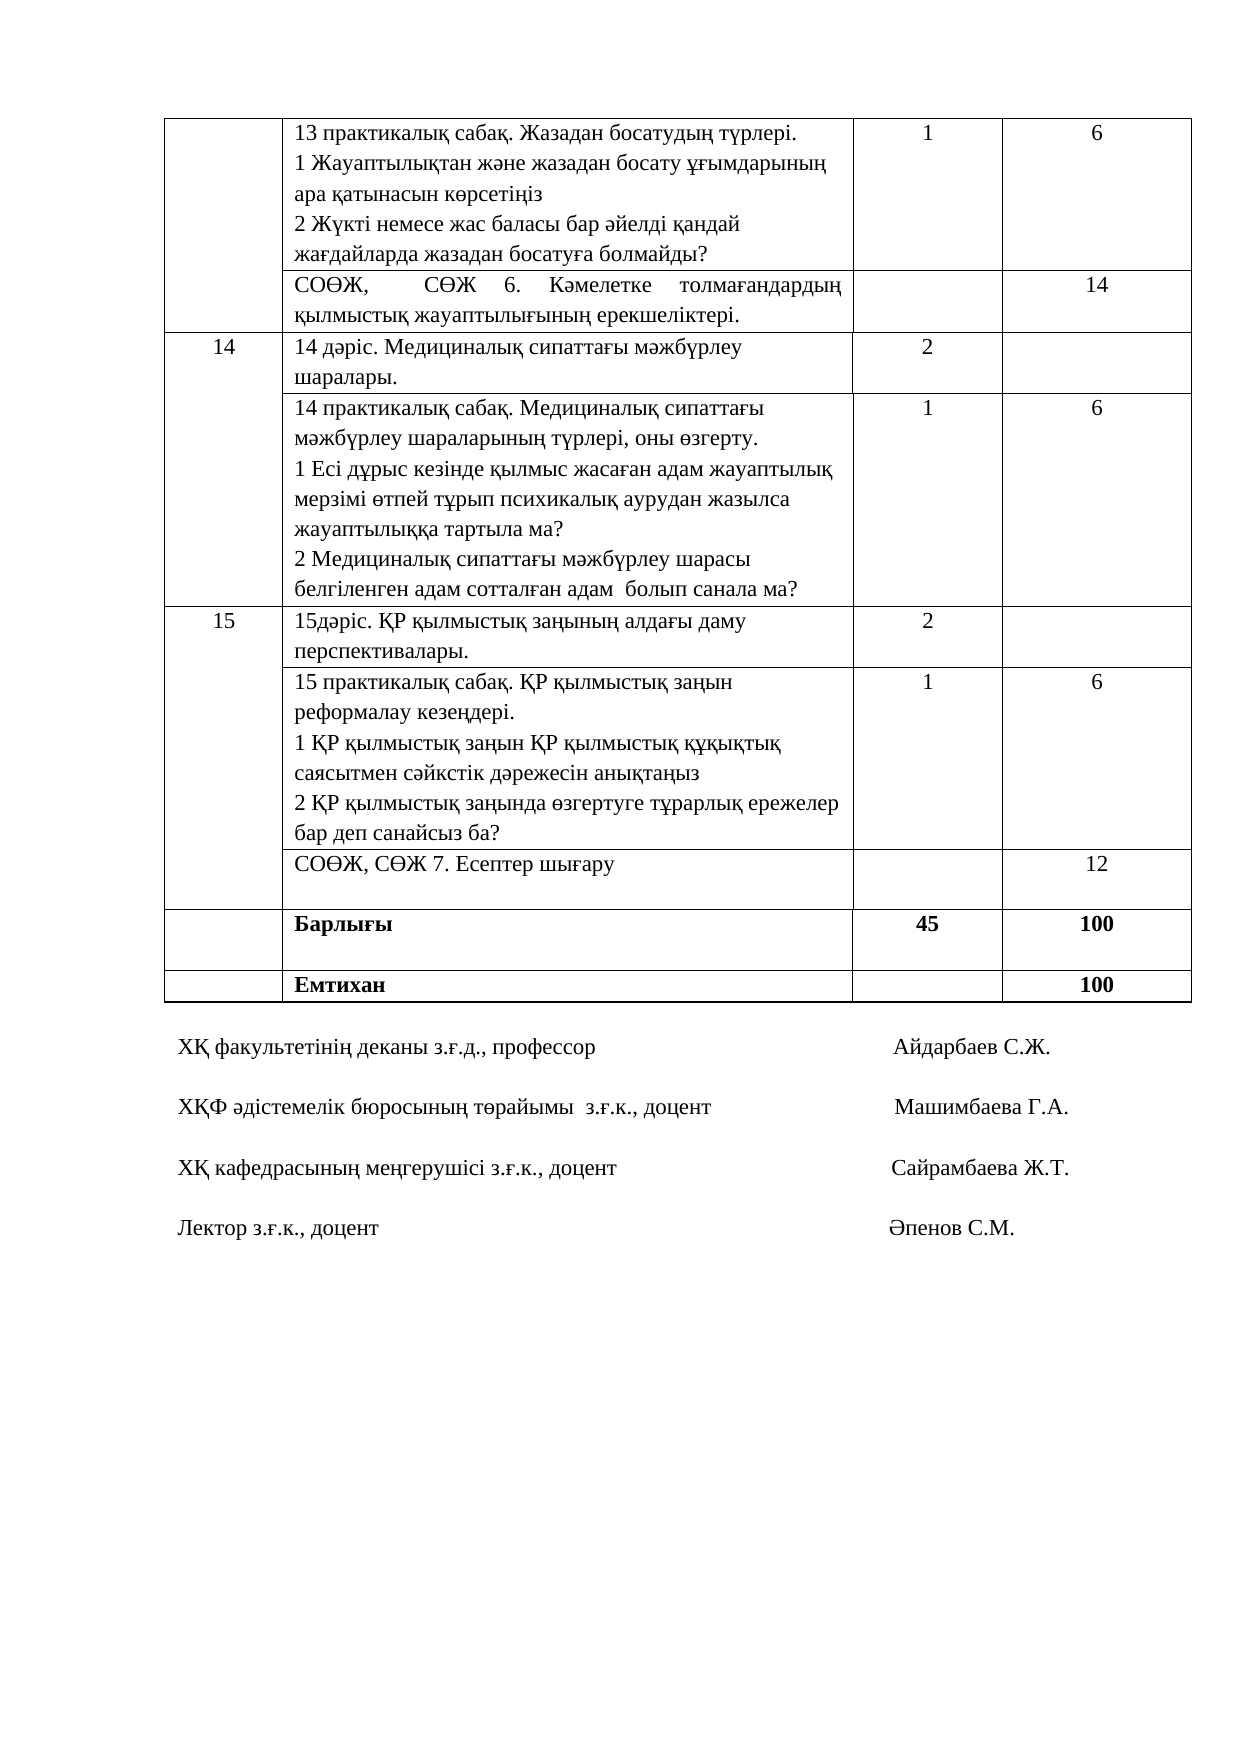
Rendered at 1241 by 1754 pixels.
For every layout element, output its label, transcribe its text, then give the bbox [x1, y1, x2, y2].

table_cell Емтихан [283, 971, 852, 1001]
table_cell [165, 910, 282, 970]
table_cell [1003, 333, 1191, 393]
table_cell [1003, 607, 1191, 667]
table_cell [854, 271, 1002, 332]
table_cell 2 [853, 333, 1002, 393]
table_cell 6 [1003, 668, 1191, 849]
table_cell 14 [1003, 271, 1191, 332]
table_cell 1 [854, 119, 1002, 270]
table_cell 15дәріс. ҚР қылмыстық заңының алдағы даму перспективалары. [283, 607, 853, 667]
table_cell 6 [1003, 394, 1191, 606]
table_cell 1 [854, 668, 1002, 849]
table_cell [853, 971, 1002, 1001]
table_cell СОӨЖ, СӨЖ 6. Кәмелетке толмағандардың қылмыстық жауаптылығының ерекшеліктері. [283, 271, 853, 332]
table_cell 1 [854, 394, 1002, 606]
table_cell 13 практикалық сабақ. Жазадан босатудың түрлері. 1 Жауаптылықтан және жазадан босату ұғымдарының ара қатынасын көрсетіңіз 2 Жүкті немесе жас баласы бар әйелді қандай жағдайларда жазадан босатуға болмайды? [283, 119, 853, 270]
table_cell 13 [165, 119, 282, 332]
table_cell 2 [854, 607, 1002, 667]
table_cell Барлығы [283, 910, 852, 970]
table_cell 14 дәріс. Медициналық сипаттағы мәжбүрлеу шаралары. [283, 333, 852, 393]
text Лектор з.ғ.к., доцент Әпенов С.М. [177, 1214, 1152, 1240]
table_cell 100 [1003, 971, 1191, 1001]
table_cell [854, 850, 1002, 909]
table_cell [165, 971, 282, 1001]
table_cell 100 [1003, 910, 1191, 970]
table_cell 14 [165, 333, 282, 606]
table_cell 6 [1003, 119, 1191, 270]
table_cell СОӨЖ, СӨЖ 7. Есептер шығару [283, 850, 853, 909]
table_cell 14 практикалық сабақ. Медициналық сипаттағы мәжбүрлеу шараларының түрлері, оны өзгерту. 1 Есі дұрыс кезінде қылмыс жасаған адам жауаптылық мерзімі өтпей тұрып психикалық аурудан жазылса жауаптылыққа тартыла ма? 2 Медициналық сипаттағы мәжбүрлеу шарасы белгіленген адам сотталған адам болып санала ма? [283, 394, 853, 606]
table_cell 15 [165, 607, 282, 909]
text ХҚ факультетінің деканы з.ғ.д., профессор Айдарбаев С.Ж. [177, 1033, 1152, 1059]
table_cell 12 [1003, 850, 1191, 909]
table_cell 15 практикалық сабақ. ҚР қылмыстық заңын реформалау кезеңдері. 1 ҚР қылмыстық заңын ҚР қылмыстық құқықтық саясытмен сәйкстік дәрежесін анықтаңыз 2 ҚР қылмыстық заңында өзгертуге тұрарлық ережелер бар деп санайсыз ба? [283, 668, 853, 849]
text ХҚ кафедрасының меңгерушісі з.ғ.к., доцент Сайрамбаева Ж.Т. [177, 1153, 1152, 1180]
text ХҚФ әдістемелік бюросының төрайымы з.ғ.к., доцент Машимбаева Г.А. [177, 1093, 1152, 1119]
table_cell 45 [853, 910, 1002, 970]
